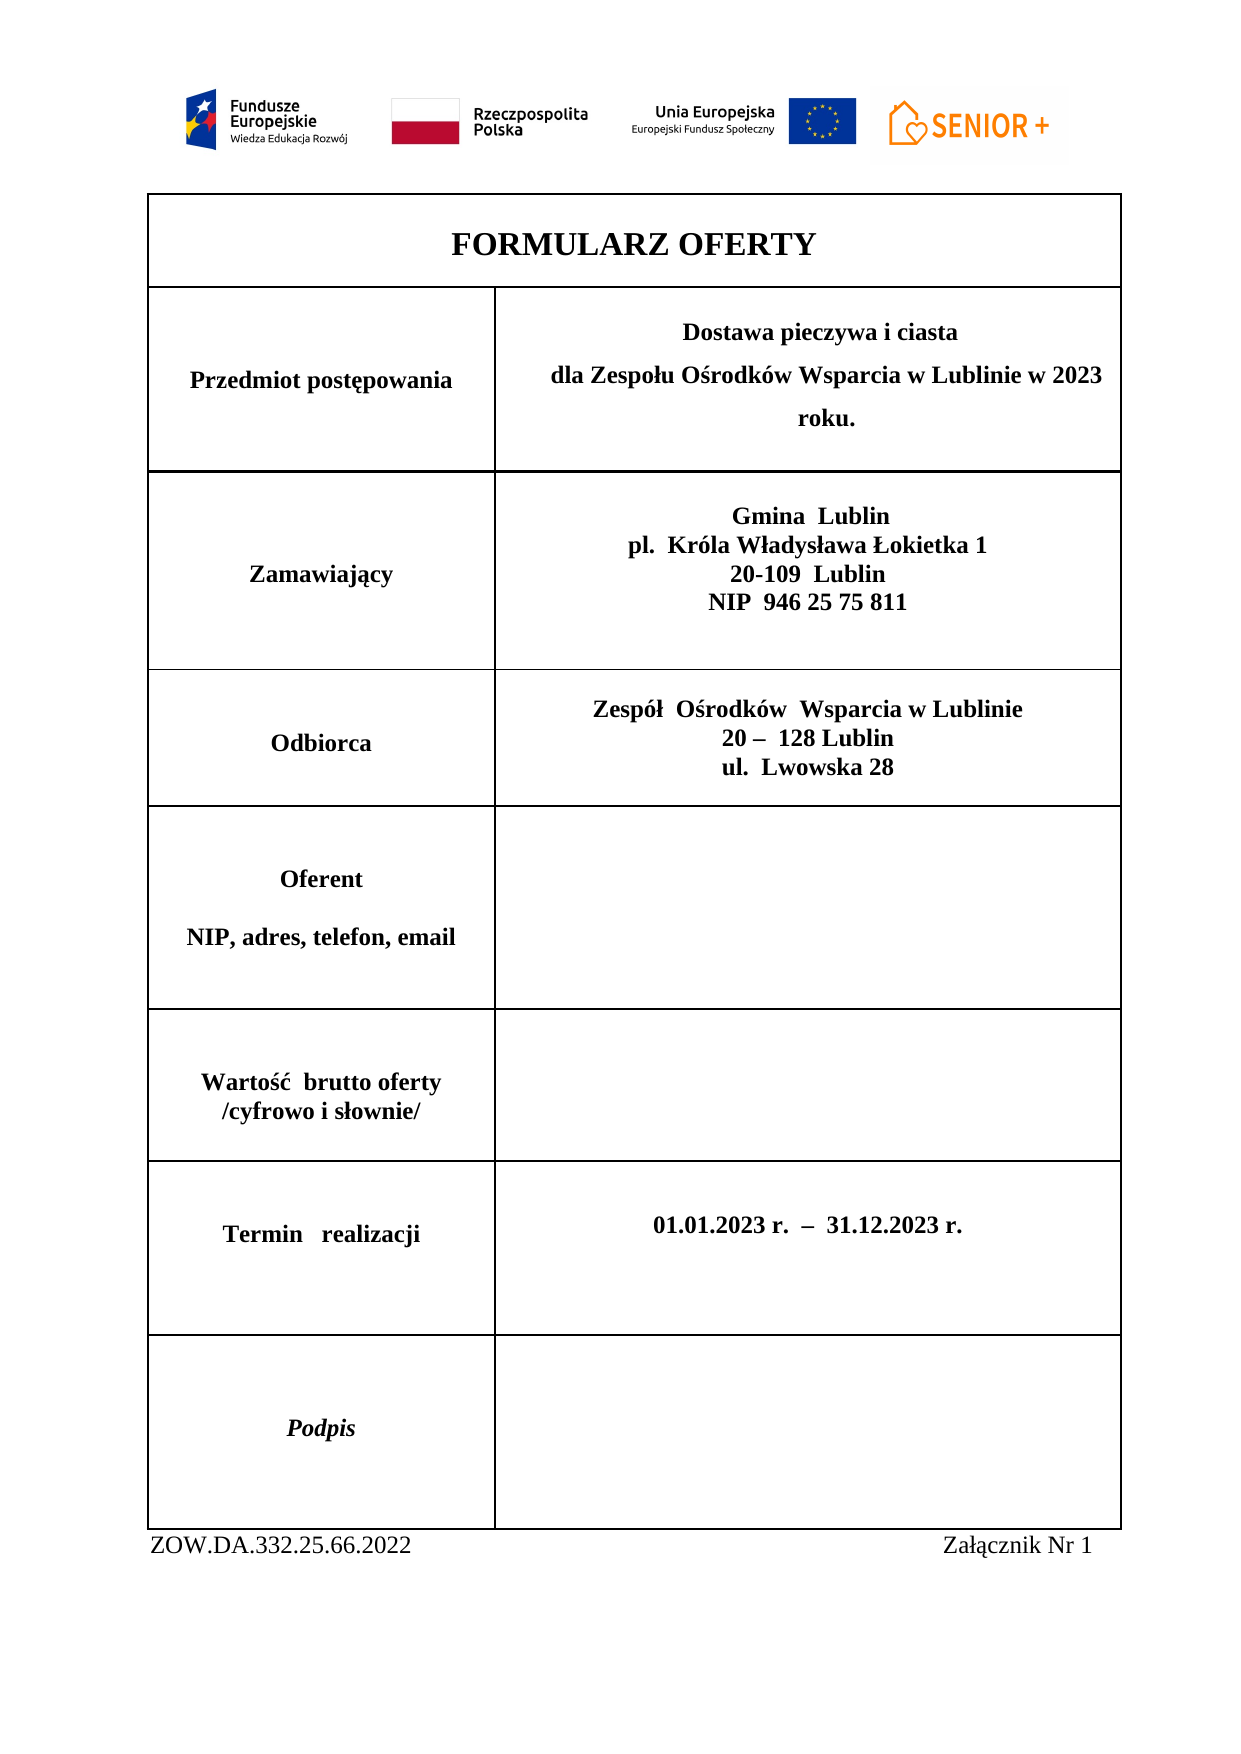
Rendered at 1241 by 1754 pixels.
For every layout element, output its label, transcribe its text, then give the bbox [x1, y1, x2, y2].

table_header FORMULARZ OFERTY [149, 195, 1120, 286]
picture [171, 73, 1069, 165]
table_cell Zamawiający [149, 473, 494, 669]
table_cell Podpis [149, 1336, 494, 1528]
table_cell Wartość brutto oferty /cyfrowo i słownie/ [149, 1010, 494, 1159]
table_cell Termin realizacji [149, 1162, 494, 1334]
table_cell Gmina Lublin pl. Króla Władysława Łokietka 1 20-109 Lublin NIP 946 25 75 811 [496, 473, 1120, 669]
table_cell Dostawa pieczywa i ciasta dla Zespołu Ośrodków Wsparcia w Lublinie w 2023 roku. [496, 288, 1120, 470]
table_cell [496, 1010, 1120, 1159]
table_cell [496, 807, 1120, 1008]
text ZOW.DA.332.25.66.2022 Załącznik Nr 1 [148, 1530, 1093, 1559]
table_cell 01.01.2023 r. – 31.12.2023 r. [496, 1162, 1120, 1334]
table_cell [496, 1336, 1120, 1528]
table_cell Przedmiot postępowania [149, 288, 494, 470]
table_cell Zespół Ośrodków Wsparcia w Lublinie 20 – 128 Lublin ul. Lwowska 28 [496, 670, 1120, 804]
table_cell Odbiorca [149, 670, 494, 804]
table_cell Oferent NIP, adres, telefon, email [149, 807, 494, 1008]
